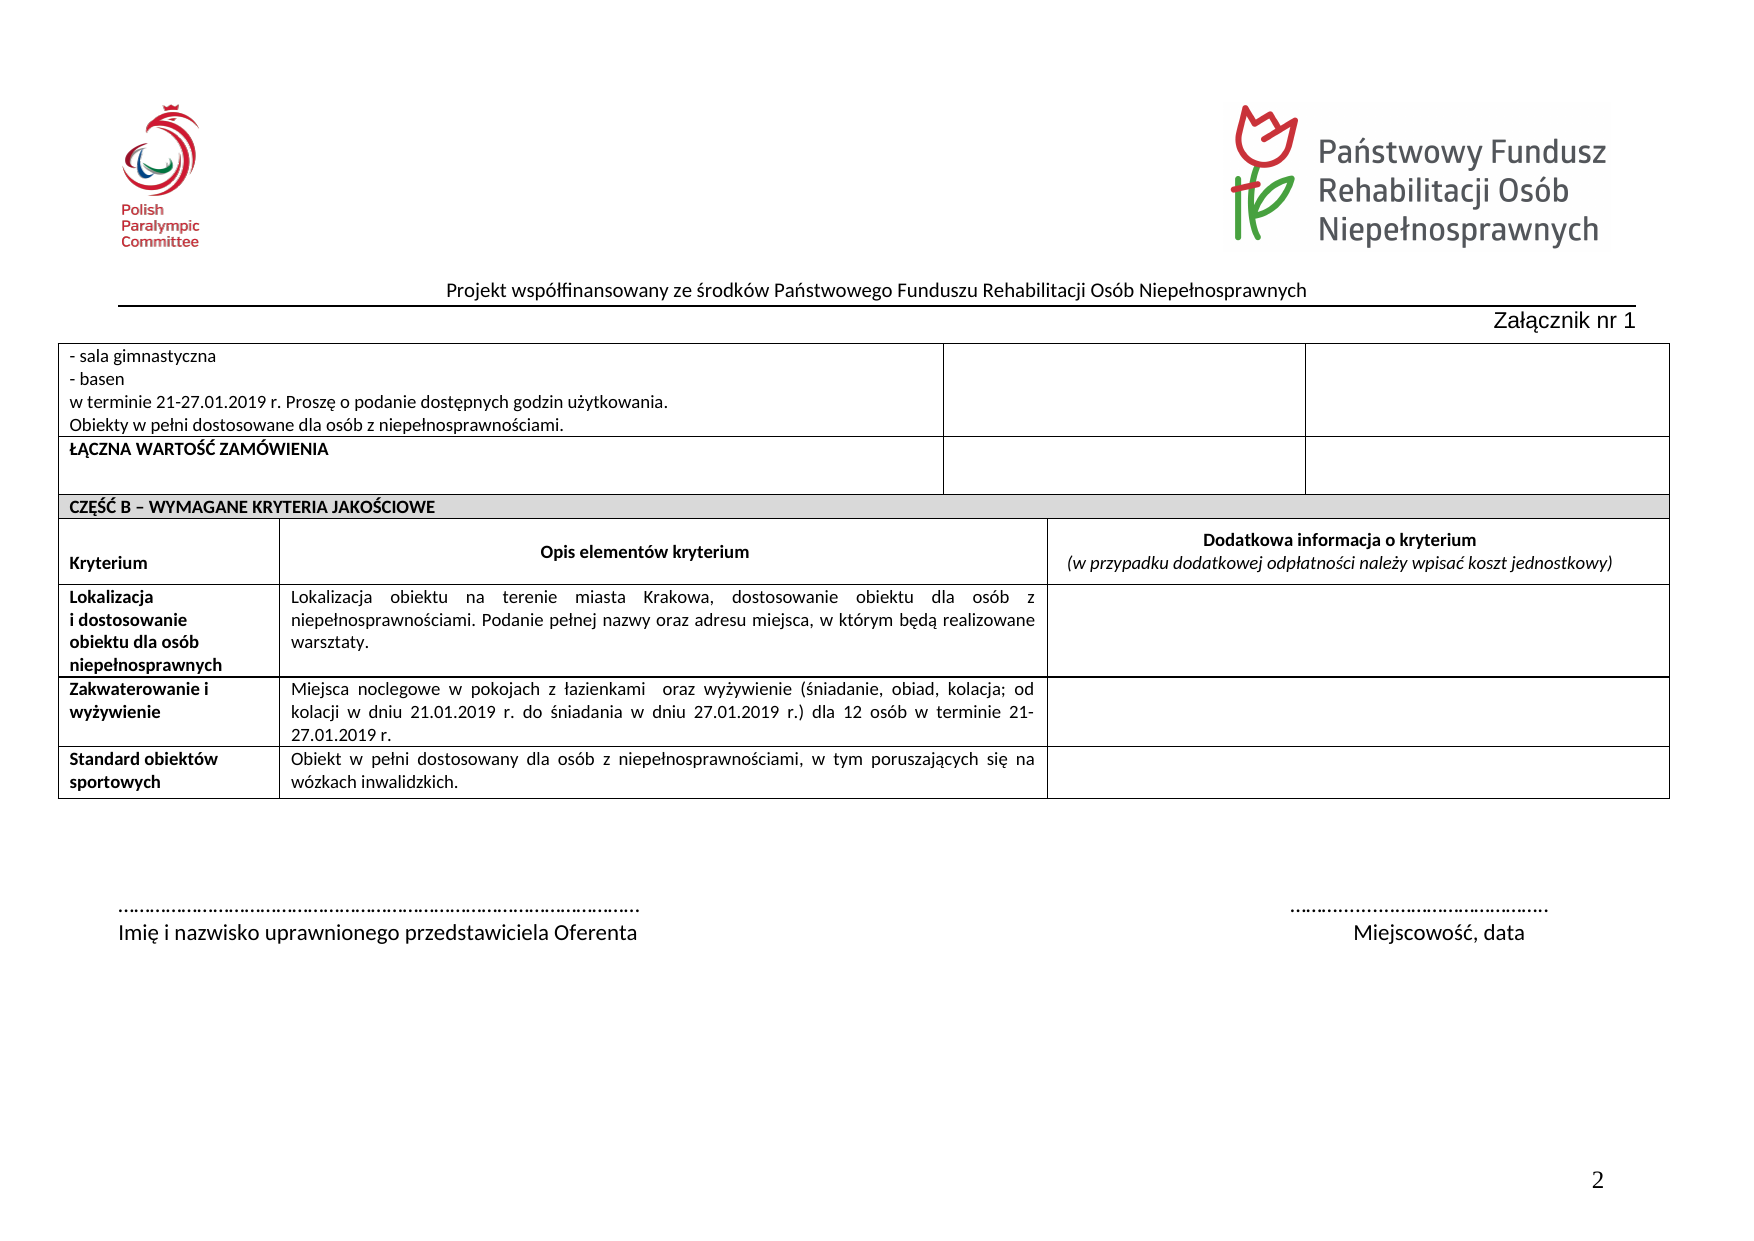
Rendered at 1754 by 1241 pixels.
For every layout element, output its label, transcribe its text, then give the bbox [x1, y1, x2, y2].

picture [118, 100, 206, 252]
table_cell Dodatkowa informacja o kryterium (w przypadku dodatkowej odpłatności należy wpisać koszt jednostkowy) [1048, 519, 1669, 584]
table_cell [944, 437, 1305, 494]
table_cell Miejsca noclegowe w pokojach z łazienkami oraz wyżywienie (śniadanie, obiad, kolacja; od kolacji w dniu 21.01.2019 r. do śniadania w dniu 27.01.2019 r.) dla 12 osób w terminie 21-27.01.2019 r. [280, 678, 1047, 746]
table_cell [1048, 678, 1669, 746]
table_cell Standard obiektów sportowych [59, 747, 279, 798]
table_cell Obiekt w pełni dostosowany dla osób z niepełnosprawnościami, w tym poruszających się na wózkach inwalidzkich. [280, 747, 1047, 798]
table_cell [1048, 747, 1669, 798]
table_cell Lokalizacja i dostosowanie obiektu dla osób niepełnosprawnych [59, 585, 279, 676]
table_cell Lokalizacja obiektu na terenie miasta Krakowa, dostosowanie obiektu dla osób z niepełnosprawnościami. Podanie pełnej nazwy oraz adresu miejsca, w którym będą realizowane warsztaty. [280, 585, 1047, 676]
table_cell Opis elementów kryterium [280, 519, 1047, 584]
table_cell [1306, 437, 1669, 494]
table_cell Zakwaterowanie i wyżywienie [59, 678, 279, 746]
title Imię i nazwisko uprawnionego przedstawiciela Oferenta Miejscowość, data [118, 918, 1598, 946]
table_cell [1306, 344, 1669, 436]
table_cell Kryterium [59, 519, 279, 584]
table_cell ŁĄCZNA WARTOŚĆ ZAMÓWIENIA [59, 437, 943, 494]
picture [1223, 102, 1611, 252]
table_cell [1048, 585, 1669, 676]
table_cell [944, 344, 1305, 436]
title ……………………………………………………………………………………… ………..........……………………….. [118, 890, 1636, 918]
table_cell CZĘŚĆ B – WYMAGANE KRYTERIA JAKOŚCIOWE [59, 495, 1669, 518]
